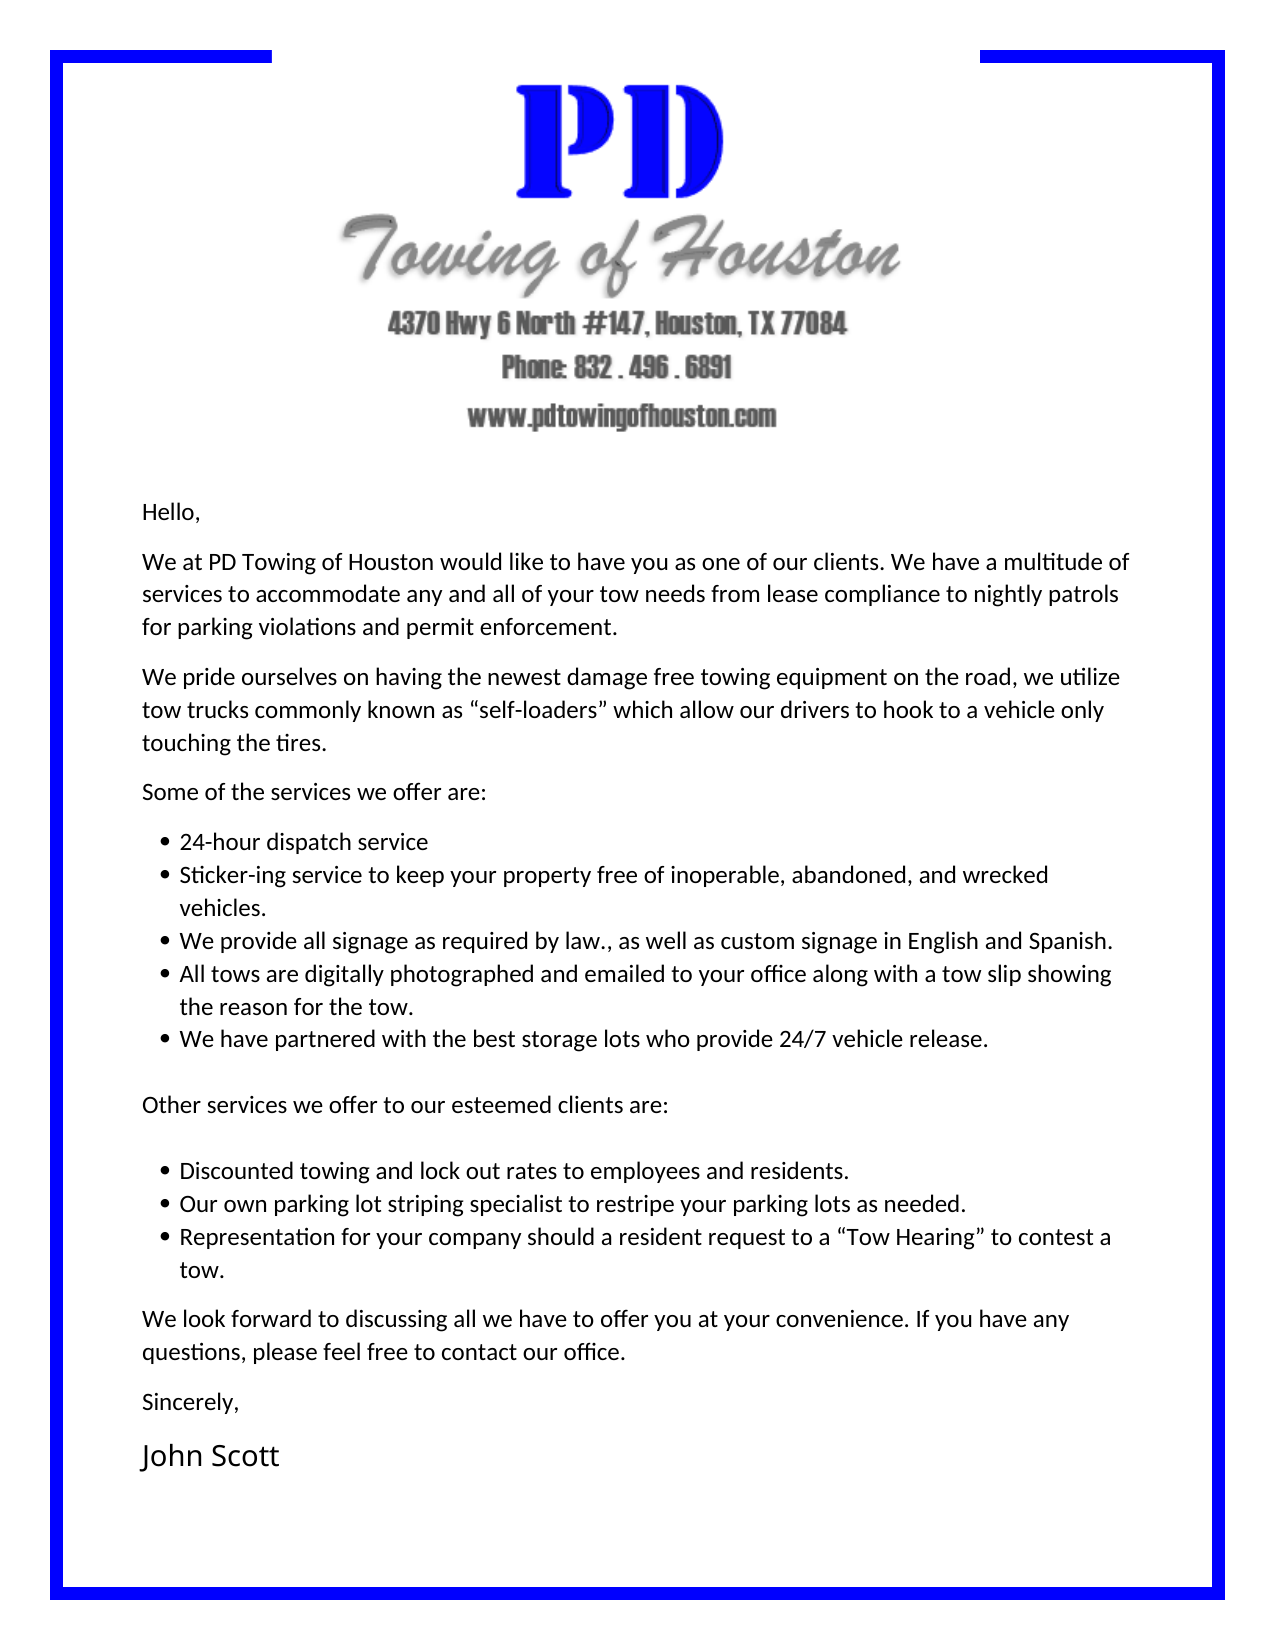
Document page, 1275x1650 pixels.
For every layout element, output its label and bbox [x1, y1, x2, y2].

picture [271, 43, 980, 479]
